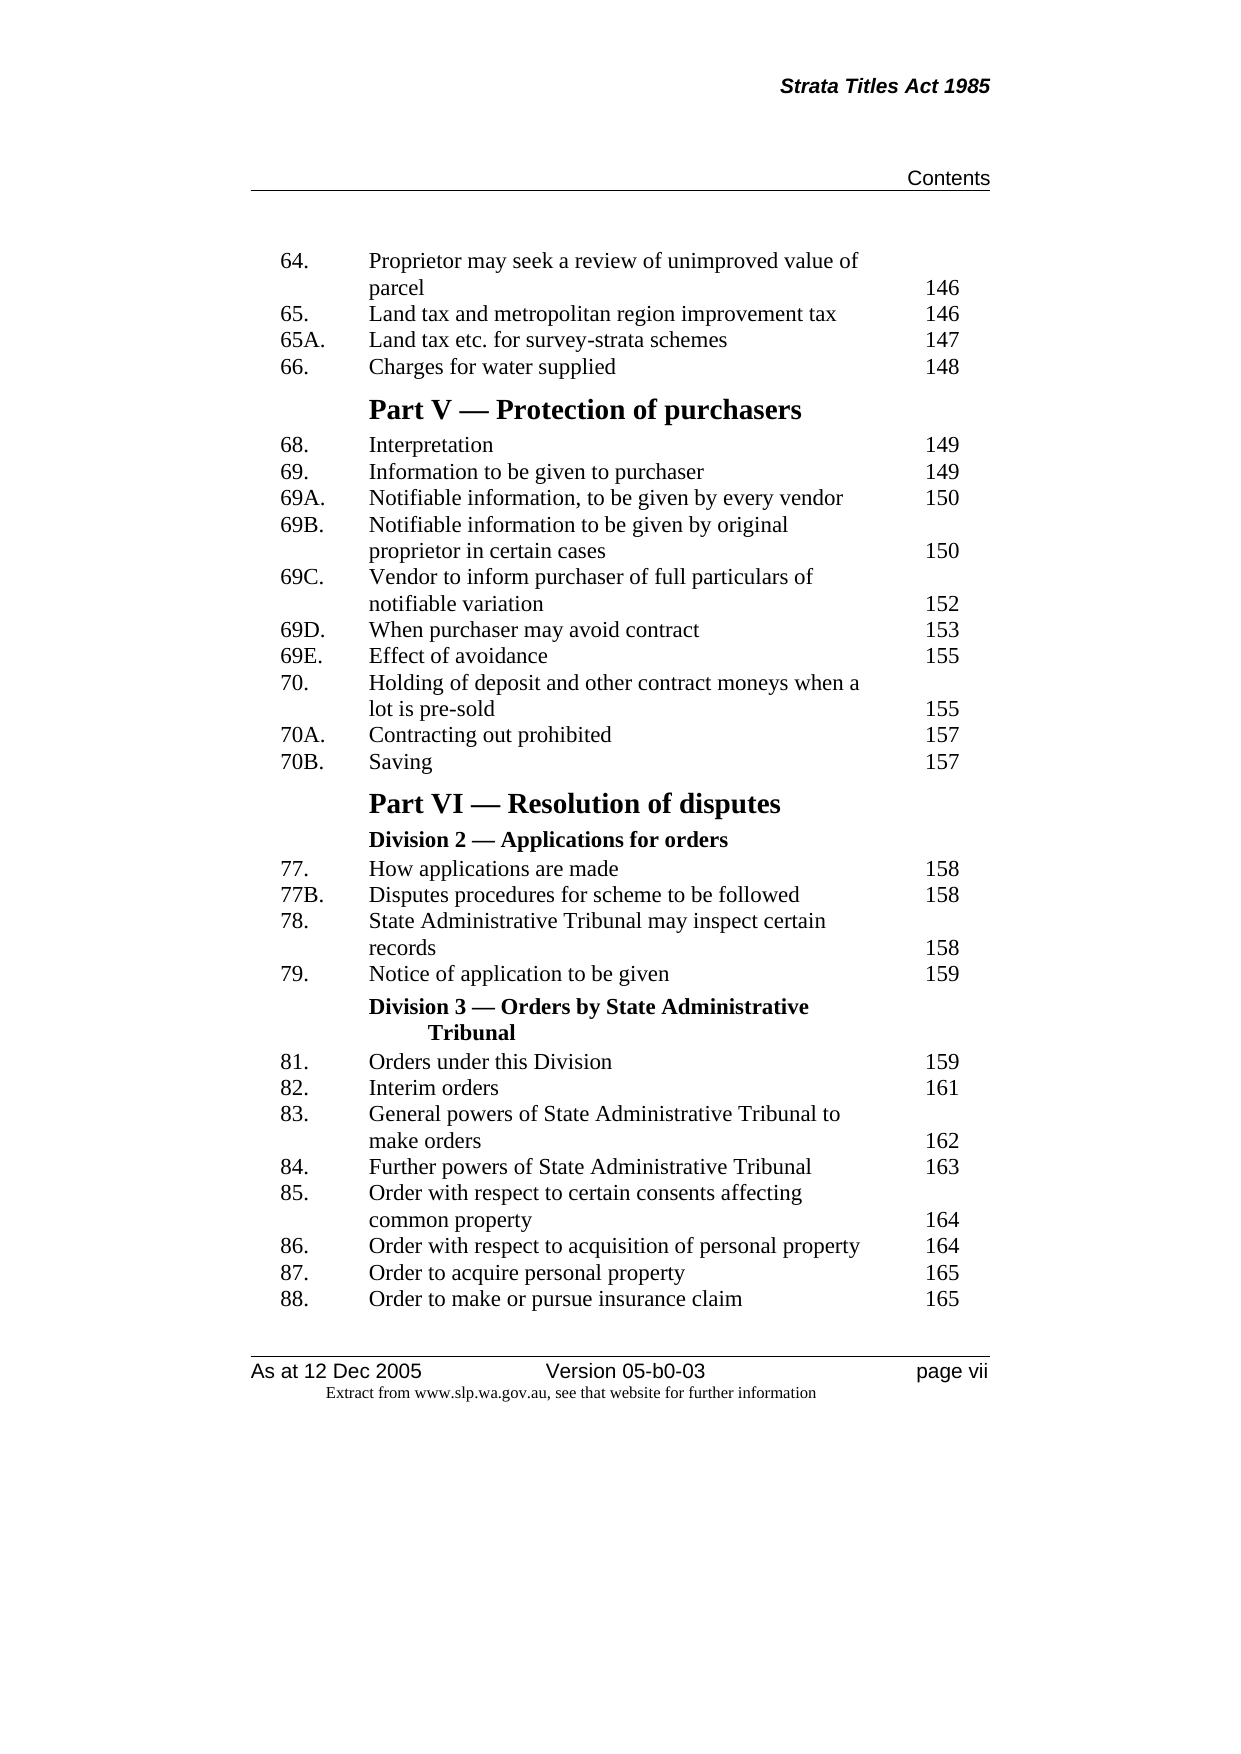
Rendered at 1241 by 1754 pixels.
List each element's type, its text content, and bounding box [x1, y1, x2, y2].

text 70. Holding of deposit and other contract moneys when a lot is pre-sold 155 [280, 669, 872, 721]
text 69C. Vendor to inform purchaser of full particulars of notifiable variation 152 [280, 563, 872, 616]
text 65. Land tax and metropolitan region improvement tax 146 [280, 300, 872, 327]
text 70B. Saving 157 [280, 748, 872, 774]
text Division 3 — Orders by State Administrative Tribunal [369, 993, 872, 1046]
text 70A. Contracting out prohibited 157 [280, 721, 872, 748]
text 77. How applications are made 158 [280, 855, 872, 881]
text 82. Interim orders 161 [280, 1074, 872, 1100]
text 69E. Effect of avoidance 155 [280, 642, 872, 669]
text 88. Order to make or pursue insurance claim 165 [280, 1285, 872, 1311]
text 68. Interpretation 149 [280, 432, 872, 458]
text 69A. Notifiable information, to be given by every vendor 150 [280, 484, 872, 511]
text Part V — Protection of purchasers [369, 392, 872, 425]
text 81. Orders under this Division 159 [280, 1048, 872, 1074]
text 65A. Land tax etc. for survey-strata schemes 147 [280, 327, 872, 353]
text 69B. Notifiable information to be given by original proprietor in certain cases 150 [280, 511, 872, 563]
text 86. Order with respect to acquisition of personal property 164 [280, 1232, 872, 1258]
text 79. Notice of application to be given 159 [280, 960, 872, 987]
text Division 2 — Applications for orders [369, 826, 872, 853]
text 66. Charges for water supplied 148 [280, 353, 872, 379]
text 78. State Administrative Tribunal may inspect certain records 158 [280, 908, 872, 960]
text 83. General powers of State Administrative Tribunal to make orders 162 [280, 1100, 872, 1153]
text 64. Proprietor may seek a review of unimproved value of parcel 146 [280, 247, 872, 300]
text 69. Information to be given to purchaser 149 [280, 458, 872, 484]
text 87. Order to acquire personal property 165 [280, 1258, 872, 1285]
text 85. Order with respect to certain consents affecting common property 164 [280, 1179, 872, 1232]
text 84. Further powers of State Administrative Tribunal 163 [280, 1153, 872, 1179]
text 69D. When purchaser may avoid contract 153 [280, 616, 872, 642]
text Part VI — Resolution of disputes [369, 787, 872, 820]
text 77B. Disputes procedures for scheme to be followed 158 [280, 881, 872, 908]
